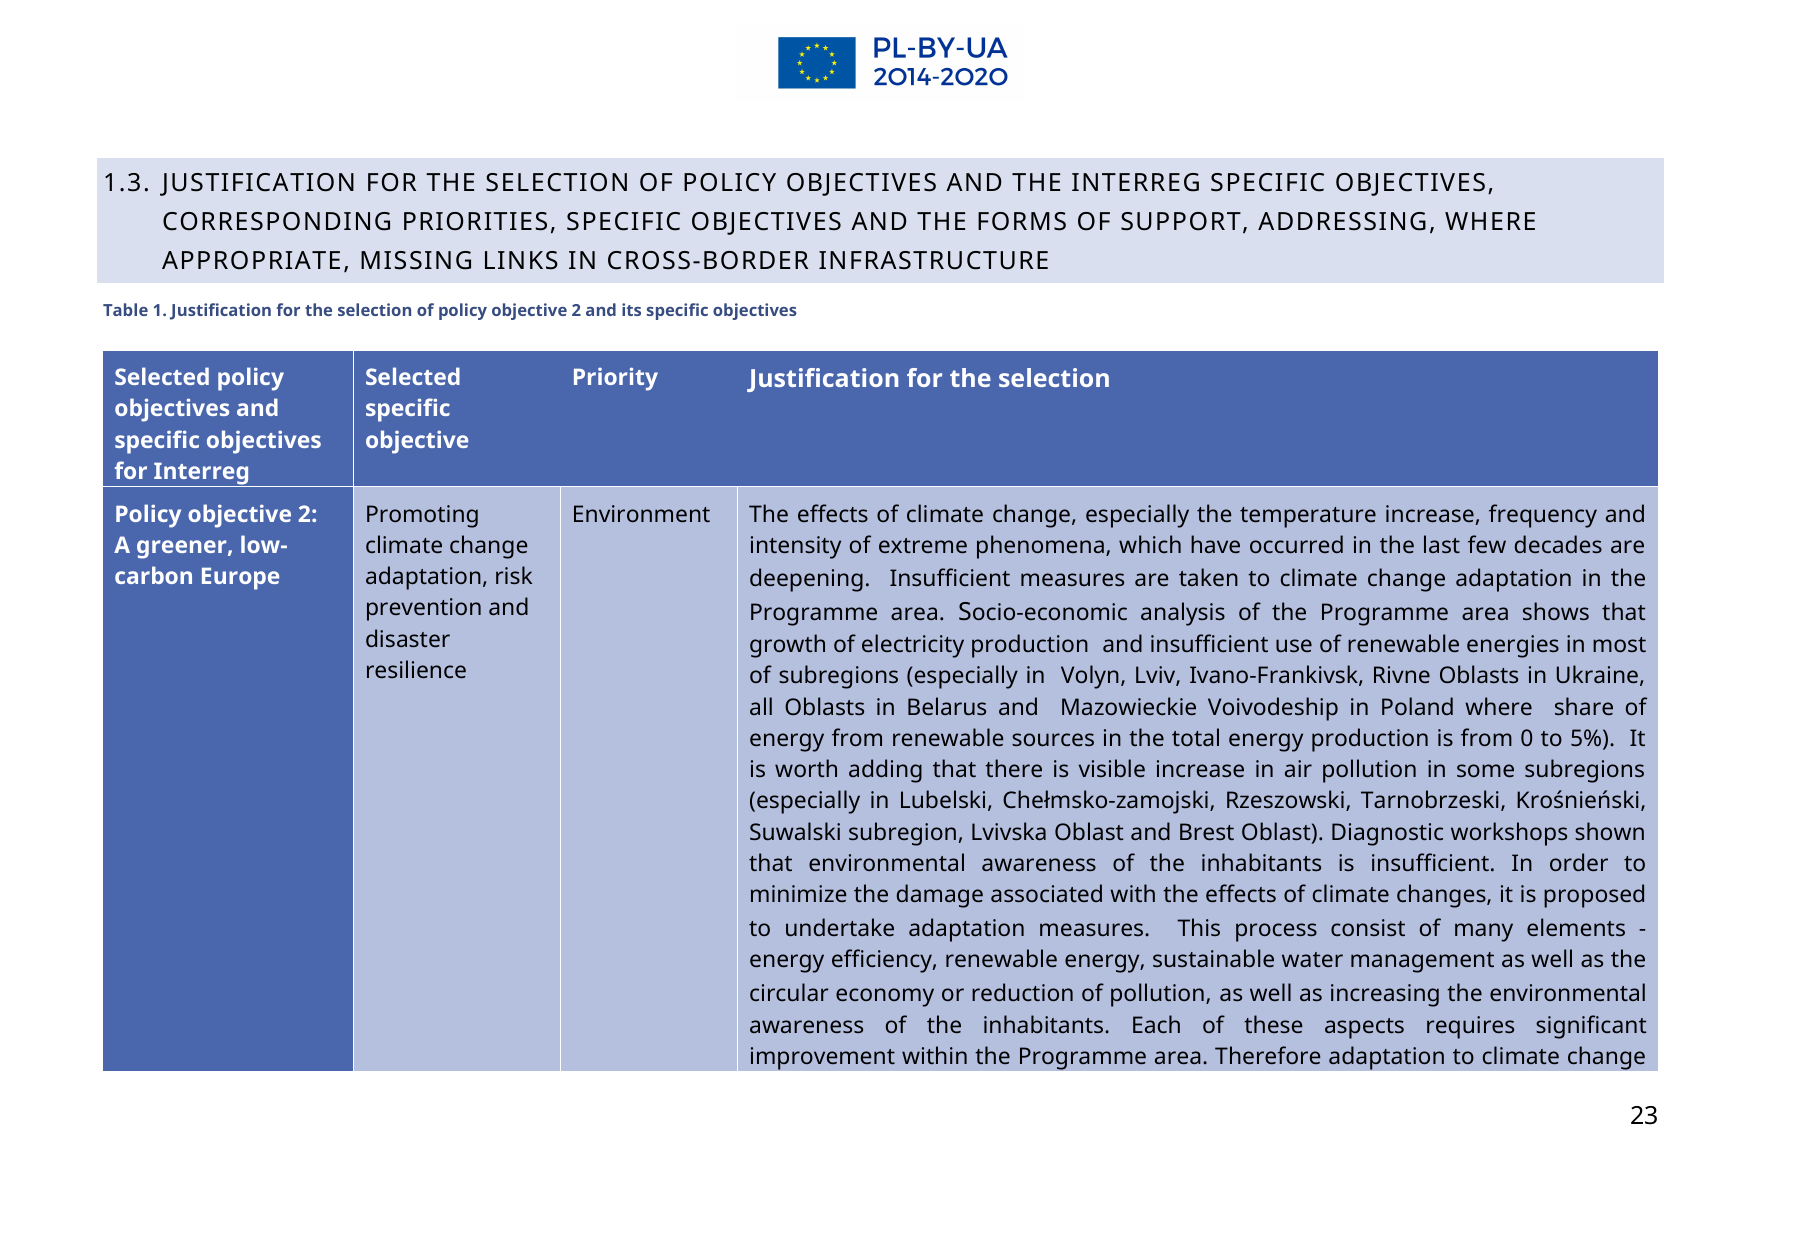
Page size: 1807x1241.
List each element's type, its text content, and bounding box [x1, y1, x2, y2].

text Table 1. Justification for the selection of policy objective 2 and its specific objectives [103, 298, 1658, 321]
table_header Justification for the selection [738, 351, 1658, 486]
table_cell Policy objective 2: A greener, low-carbon Europe [103, 487, 353, 1071]
table_header Priority [560, 351, 738, 486]
table_cell Promoting climate change adaptation, risk prevention and disaster resilience [354, 487, 560, 1071]
table_header Selected specific objective [354, 351, 560, 486]
picture [736, 25, 1025, 101]
subtitle Justification for the selection of policy objectives and the Interreg specific objectives, corresponding priorities, specific objectives and the forms of support, addressing, where appropriate, missing links in cross-border infrastructure [103, 164, 1658, 277]
table_header Selected policy objectives and specific objectives for Interreg [103, 351, 353, 486]
table_cell Environment [561, 487, 737, 1071]
